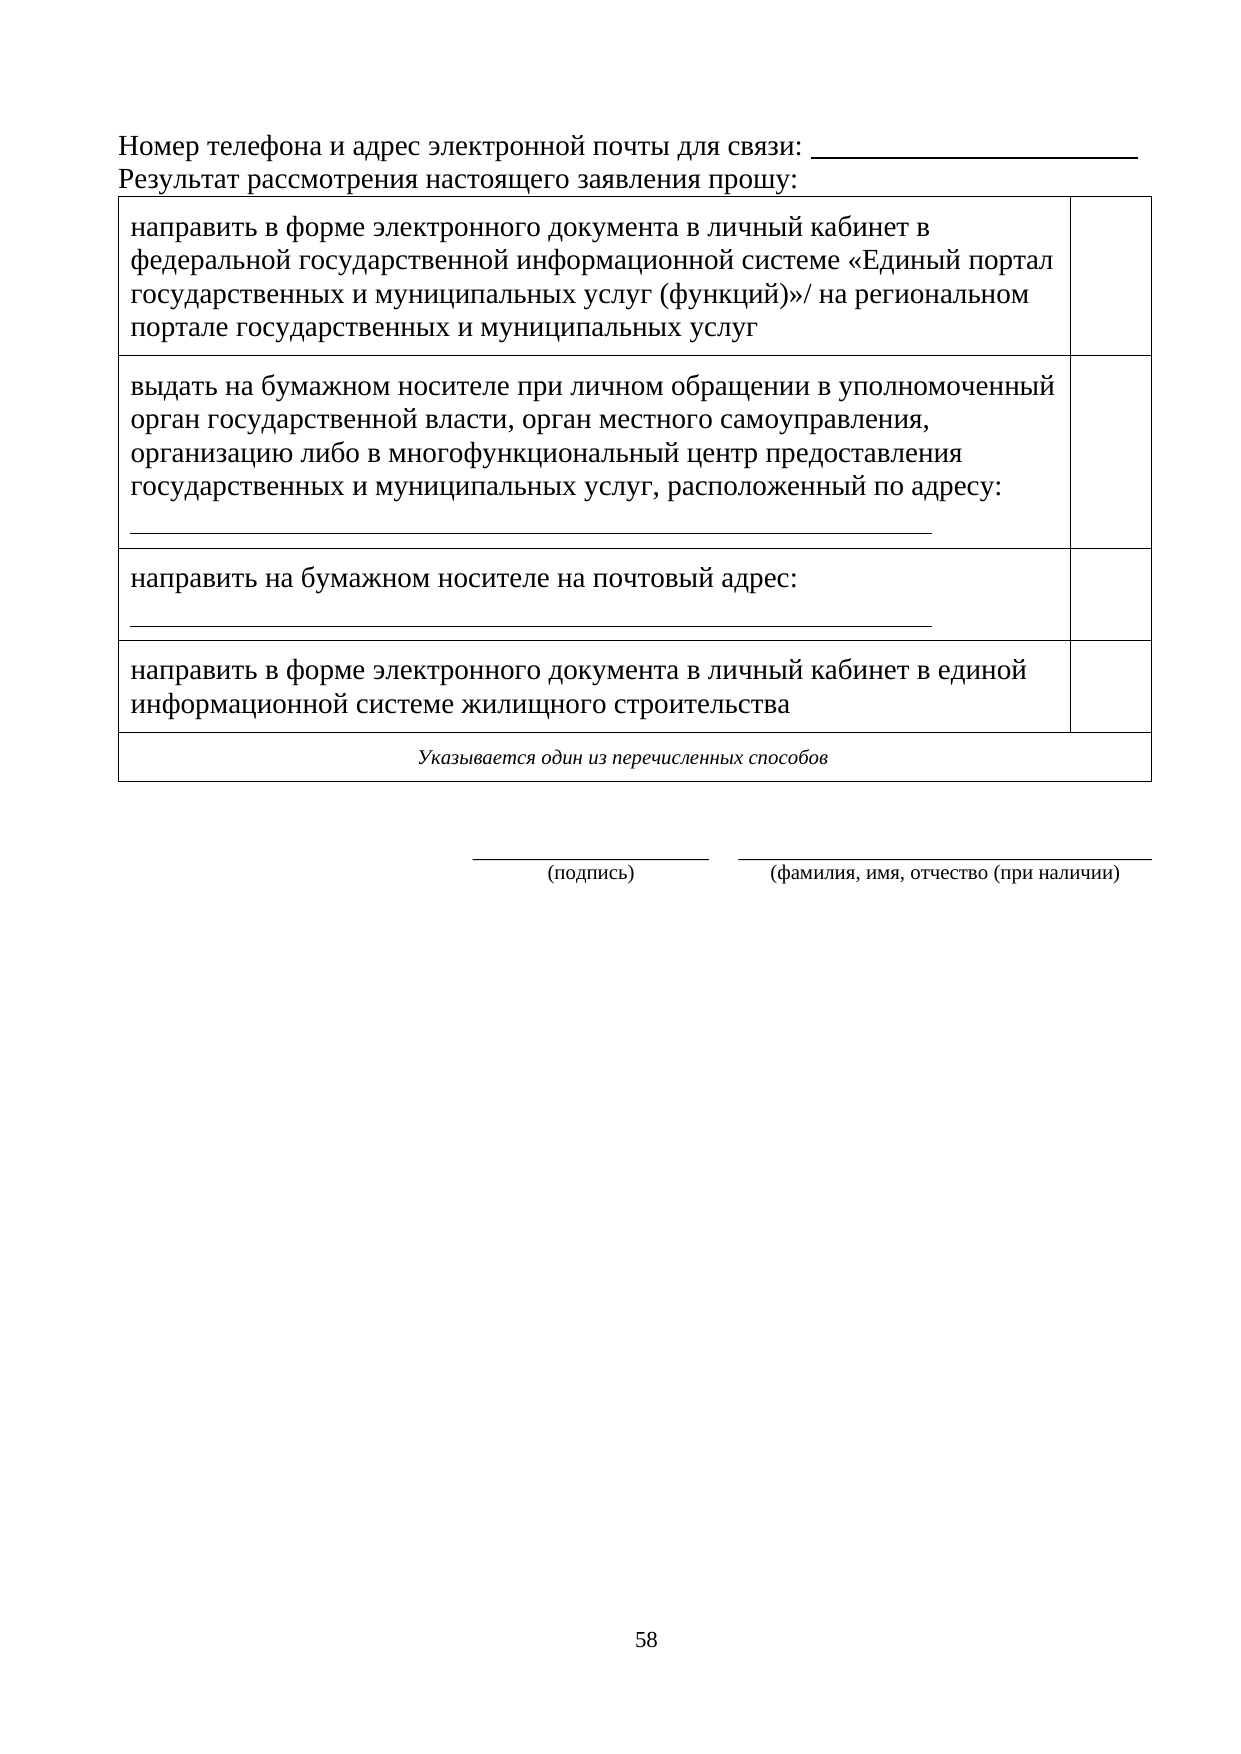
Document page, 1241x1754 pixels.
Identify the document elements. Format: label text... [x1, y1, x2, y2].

text (подпись) (фамилия, имя, отчество (при наличии) [547, 855, 1186, 884]
table_cell [1071, 356, 1151, 548]
table_header направить в форме электронного документа в личный кабинет в федеральной государственной информационной системе «Единый портал государственных и муниципальных услуг (функций)»/ на региональном портале государственных и муниципальных услуг [119, 197, 1070, 355]
table_cell направить в форме электронного документа в личный кабинет в единой информационной системе жилищного строительства [119, 641, 1070, 732]
table_cell направить на бумажном носителе на почтовый адрес: [119, 549, 1070, 639]
text Результат рассмотрения настоящего заявления прошу: [118, 161, 1186, 195]
table_cell Указывается один из перечисленных способов [119, 733, 1151, 781]
table_cell [1071, 549, 1151, 639]
table_cell [1071, 641, 1151, 732]
table_header [1071, 197, 1151, 355]
table_cell выдать на бумажном носителе при личном обращении в уполномоченный орган государственной власти, орган местного самоуправления, организацию либо в многофункциональный центр предоставления государственных и муниципальных услуг, расположенный по адресу: [119, 356, 1070, 548]
text Номер телефона и адрес электронной почты для связи: [118, 128, 1186, 161]
